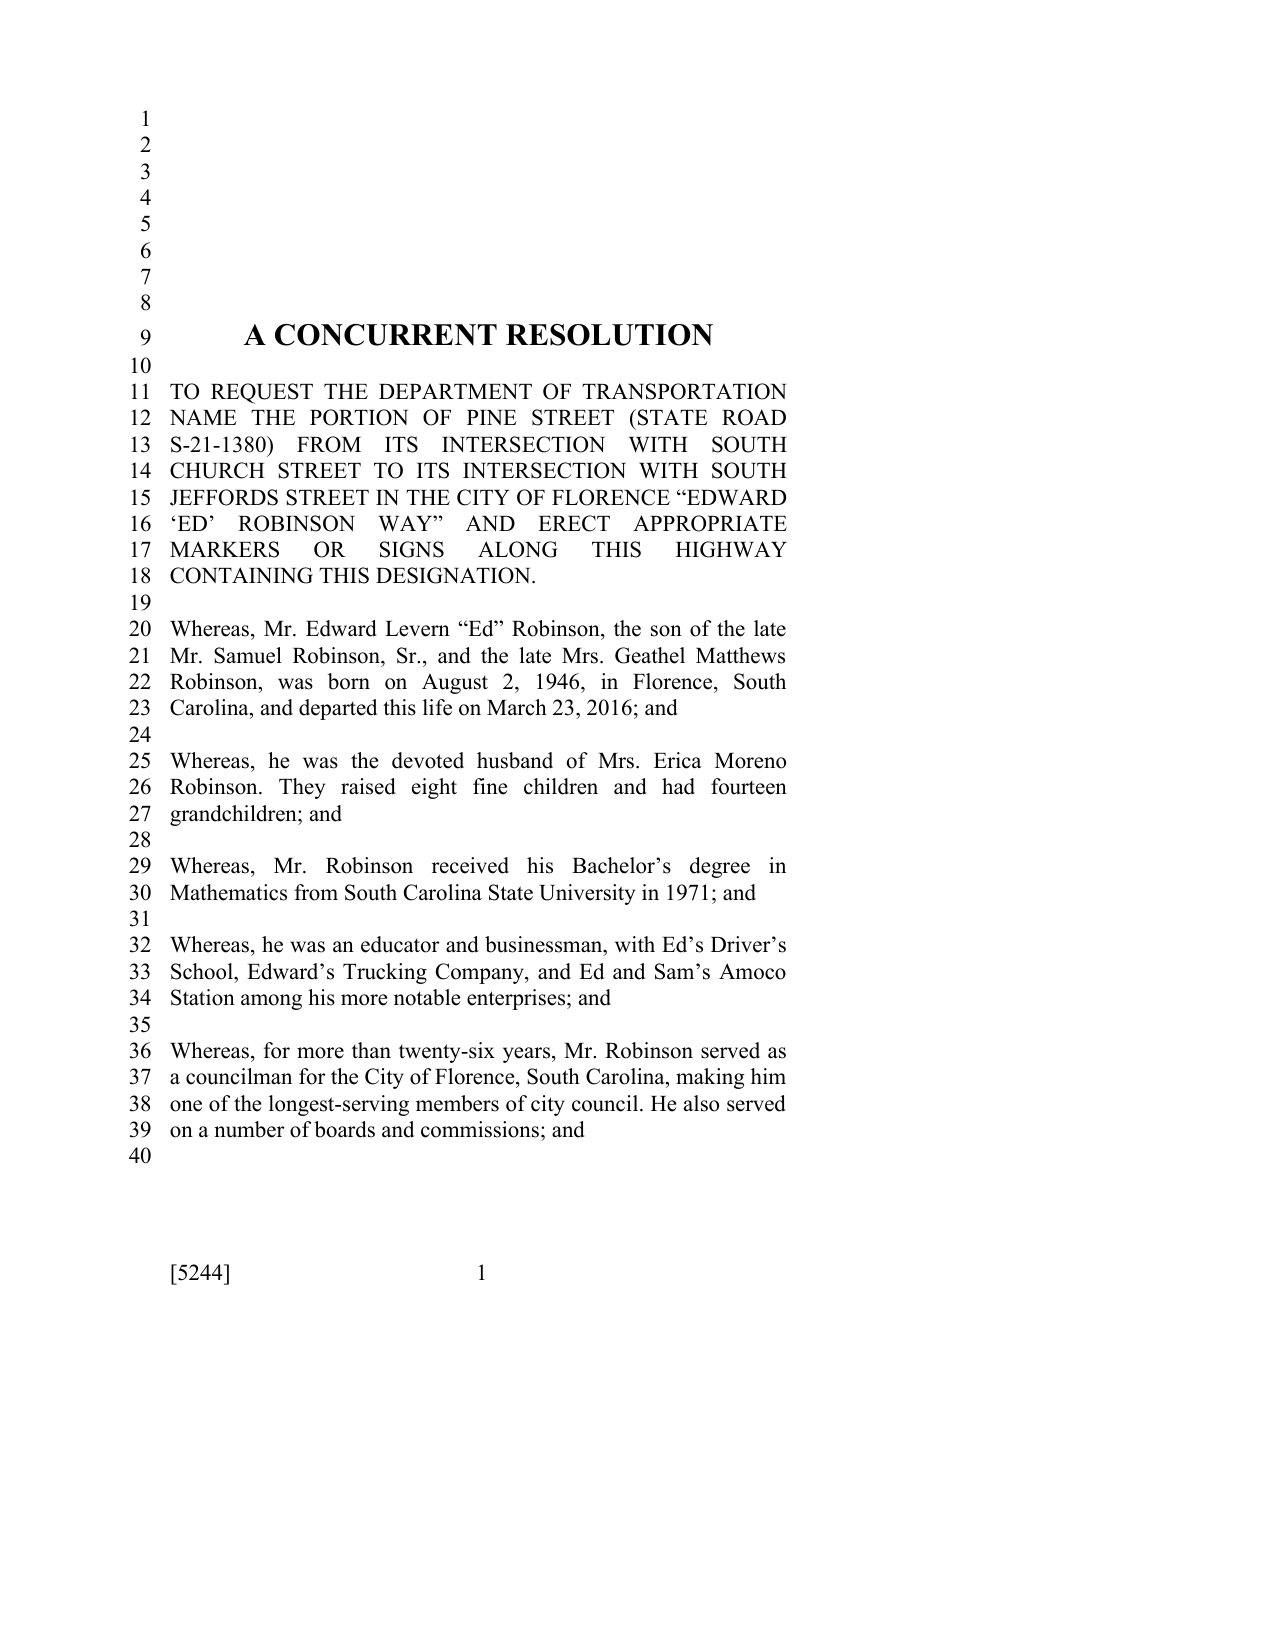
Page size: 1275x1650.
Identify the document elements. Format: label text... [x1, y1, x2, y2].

text A CONCURRENT RESOLUTION [169, 316, 787, 352]
text Whereas, Mr. Robinson received his Bachelor’s degree in Mathematics from South Carolina State University in 1971; and [169, 852, 787, 905]
text TO REQUEST THE DEPARTMENT OF TRANSPORTATION NAME THE PORTION OF PINE STREET (STATE ROAD S-21-1380) FROM ITS INTERSECTION WITH SOUTH CHURCH STREET TO ITS INTERSECTION WITH SOUTH JEFFORDS STREET IN THE CITY OF FLORENCE “EDWARD ‘ED’ ROBINSON WAY” AND ERECT APPROPRIATE MARKERS OR SIGNS ALONG THIS HIGHWAY CONTAINING THIS DESIGNATION. [169, 378, 787, 589]
text Whereas, he was an educator and businessman, with Ed’s Driver’s School, Edward’s Trucking Company, and Ed and Sam’s Amoco Station among his more notable enterprises; and [169, 932, 787, 1011]
text Whereas, Mr. Edward Levern “Ed” Robinson, the son of the late Mr. Samuel Robinson, Sr., and the late Mrs. Geathel Matthews Robinson, was born on August 2, 1946, in Florence, South Carolina, and departed this life on March 23, 2016; and [169, 615, 787, 721]
text Whereas, for more than twenty-six years, Mr. Robinson served as a councilman for the City of Florence, South Carolina, making him one of the longest-serving members of city council. He also served on a number of boards and commissions; and [169, 1037, 787, 1142]
text Whereas, he was the devoted husband of Mrs. Erica Moreno Robinson. They raised eight fine children and had fourteen grandchildren; and [169, 747, 787, 826]
